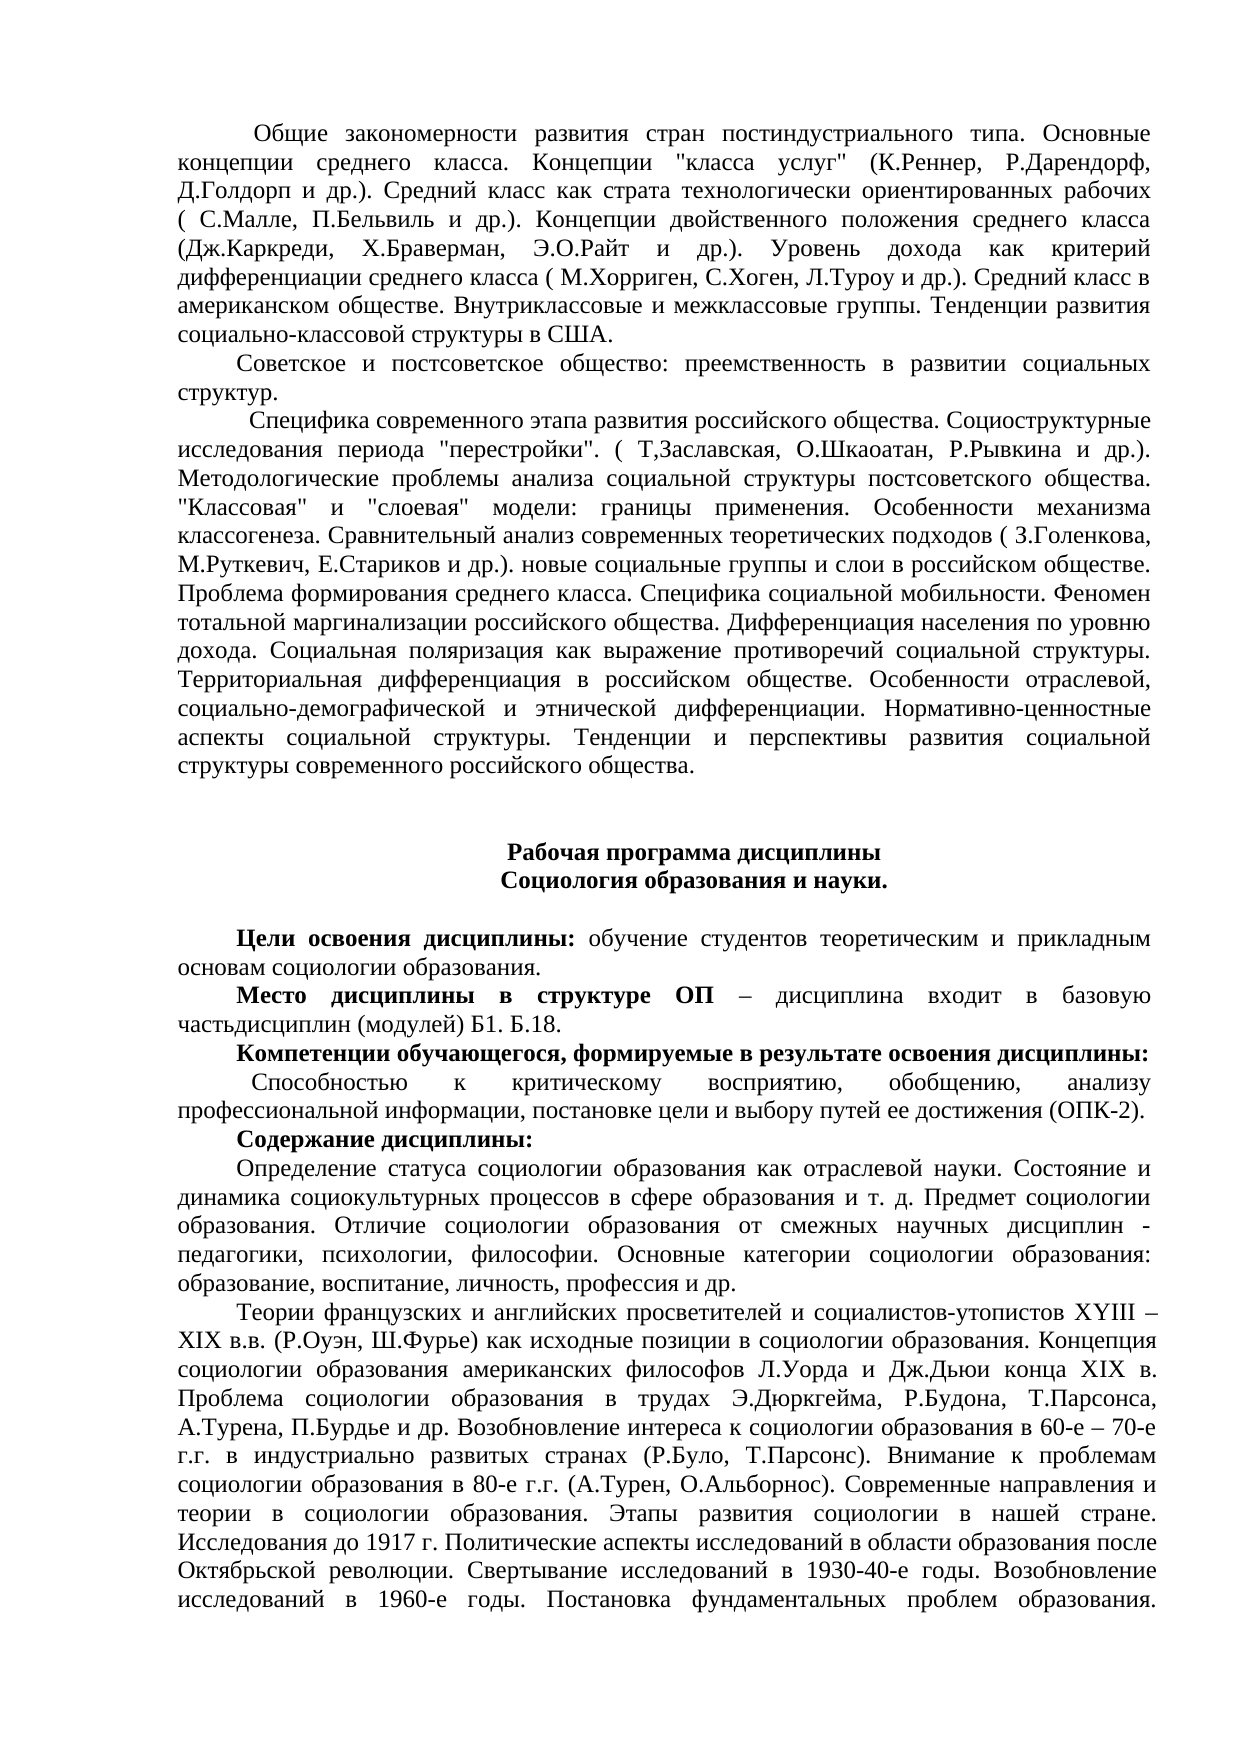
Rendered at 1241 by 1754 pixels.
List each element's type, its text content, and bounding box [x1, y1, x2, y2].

text Определение статуса социологии образования как отраслевой науки. Состояние и динамика социокультурных процессов в сфере образования и т. д. Предмет социологии образования. Отличие социологии образования от смежных научных дисциплин - педагогики, психологии, философии. Основные категории социологии образования: образование, воспитание, личность, профессия и др. [177, 1153, 1152, 1297]
text Место дисциплины в структуре ОП – дисциплина входит в базовую частьдисциплин (модулей) Б1. Б.18. [177, 981, 1152, 1038]
text Содержание дисциплины: [177, 1124, 1152, 1153]
text Специфика современного этапа развития российского общества. Социоструктурные исследования периода "перестройки". ( Т,Заславская, О.Шкаоатан, Р.Рывкина и др.). Методологические проблемы анализа социальной структуры постсоветского общества. "Классовая" и "слоевая" модели: границы применения. Особенности механизма классогенеза. Сравнительный анализ современных теоретических подходов ( З.Голенкова, М.Руткевич, Е.Стариков и др.). новые социальные группы и слои в российском обществе. Проблема формирования среднего класса. Специфика социальной мобильности. Феномен тотальной маргинализации российского общества. Дифференциация населения по уровню дохода. Социальная поляризация как выражение противоречий социальной структуры. Территориальная дифференциация в российском обществе. Особенности отраслевой, социально-демографической и этнической дифференциации. Нормативно-ценностные аспекты социальной структуры. Тенденции и перспективы развития социальной структуры современного российского общества. [177, 406, 1152, 779]
text Советское и постсоветское общество: преемственность в развитии социальных структур. [177, 348, 1152, 406]
text Компетенции обучающегося, формируемые в результате освоения дисциплины: [177, 1038, 1152, 1067]
text Способностью к критическому восприятию, обобщению, анализу профессиональной информации, постановке цели и выбору путей ее достижения (ОПК-2). [177, 1067, 1152, 1124]
text Общие закономерности развития стран постиндустриального типа. Основные концепции среднего класса. Концепции "класса услуг" (К.Реннер, Р.Дарендорф, Д.Голдорп и др.). Средний класс как страта технологически ориентированных рабочих ( С.Малле, П.Бельвиль и др.). Концепции двойственного положения среднего класса (Дж.Каркреди, Х.Браверман, Э.О.Райт и др.). Уровень дохода как критерий дифференциации среднего класса ( М.Хорриген, С.Хоген, Л.Туроу и др.). Средний класс в американском обществе. Внутриклассовые и межклассовые группы. Тенденции развития социально-классовой структуры в США. [177, 118, 1152, 348]
text Рабочая программа дисциплины [177, 837, 1152, 866]
text Цели освоения дисциплины: обучение студентов теоретическим и прикладным основам социологии образования. [177, 923, 1152, 981]
text Социология образования и науки. [177, 866, 1152, 894]
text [177, 1297, 1158, 1613]
